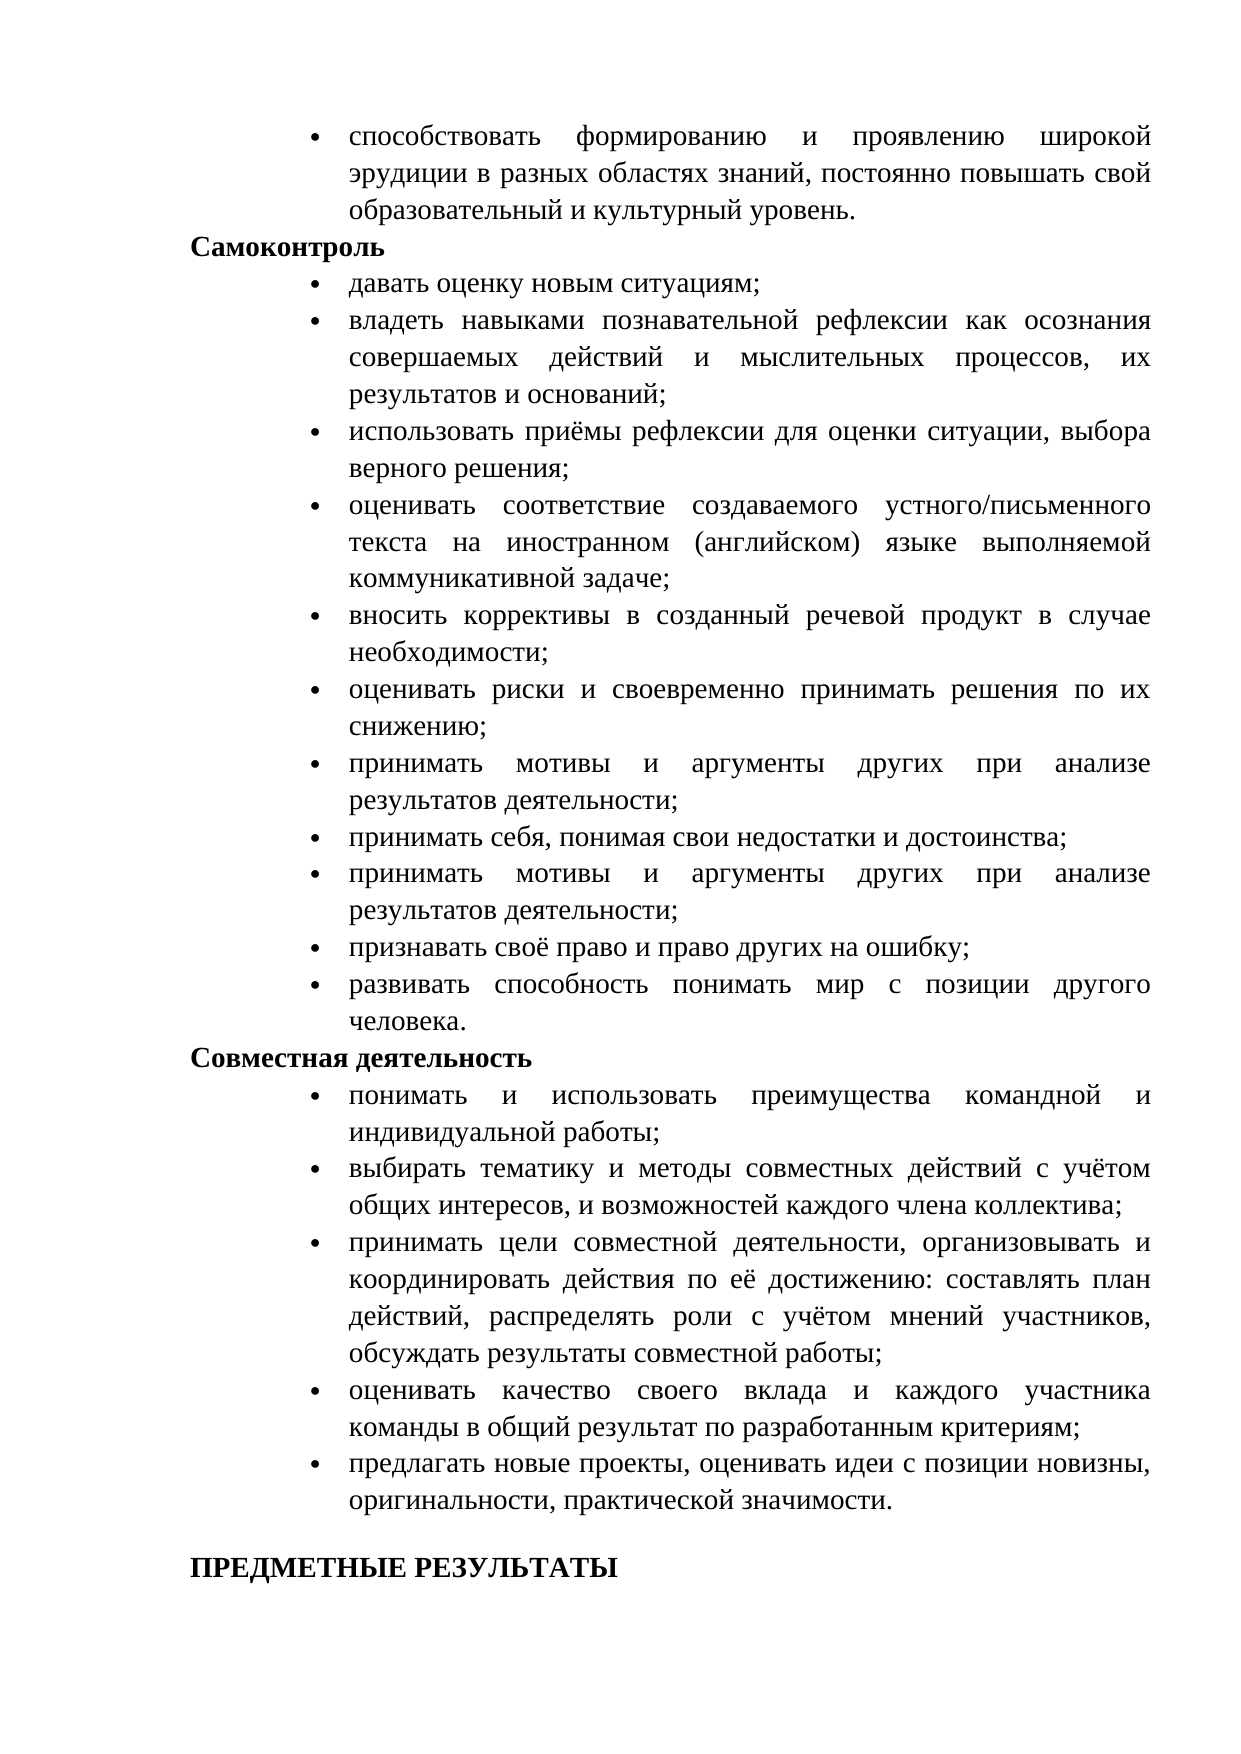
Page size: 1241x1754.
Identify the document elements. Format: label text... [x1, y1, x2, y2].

list оценивать качество своего вклада и каждого участника команды в общий результат по разработанным критериям; [311, 1372, 1152, 1442]
list вносить коррективы в созданный речевой продукт в случае необходимости; [311, 597, 1152, 668]
list принимать мотивы и аргументы других при анализе результатов деятельности; [311, 745, 1152, 815]
list принимать мотивы и аргументы других при анализе результатов деятельности; [311, 856, 1152, 926]
list оценивать соответствие создаваемого устного/письменного текста на иностранном (английском) языке выполняемой коммуникативной задаче; [311, 487, 1152, 594]
list предлагать новые проекты, оценивать идеи с позиции новизны, оригинальности, практической значимости. [311, 1446, 1152, 1516]
list давать оценку новым ситуациям; [311, 266, 1152, 299]
text Самоконтроль [190, 229, 1152, 262]
list принимать цели совместной деятельности, организовывать и координировать действия по её достижению: составлять план действий, распределять роли с учётом мнений участников, обсуждать результаты совместной работы; [311, 1224, 1152, 1368]
text Совместная деятельность [190, 1040, 1152, 1073]
list использовать приёмы рефлексии для оценки ситуации, выбора верного решения; [311, 413, 1152, 483]
list признавать своё право и право других на ошибку; [311, 929, 1152, 963]
list выбирать тематику и методы совместных действий с учётом общих интересов, и возможностей каждого члена коллектива; [311, 1151, 1152, 1221]
list владеть навыками познавательной рефлексии как осознания совершаемых действий и мыслительных процессов, их результатов и оснований; [311, 302, 1152, 410]
list принимать себя, понимая свои недостатки и достоинства; [311, 819, 1152, 852]
list оценивать риски и своевременно принимать решения по их снижению; [311, 671, 1152, 742]
list понимать и использовать преимущества командной и индивидуальной работы; [311, 1077, 1152, 1147]
list развивать способность понимать мир с позиции другого человека. [311, 966, 1152, 1037]
text ПРЕДМЕТНЫЕ РЕЗУЛЬТАТЫ [190, 1550, 1152, 1584]
list способствовать формированию и проявлению широкой эрудиции в разных областях знаний, постоянно повышать свой образовательный и культурный уровень. [311, 118, 1152, 225]
